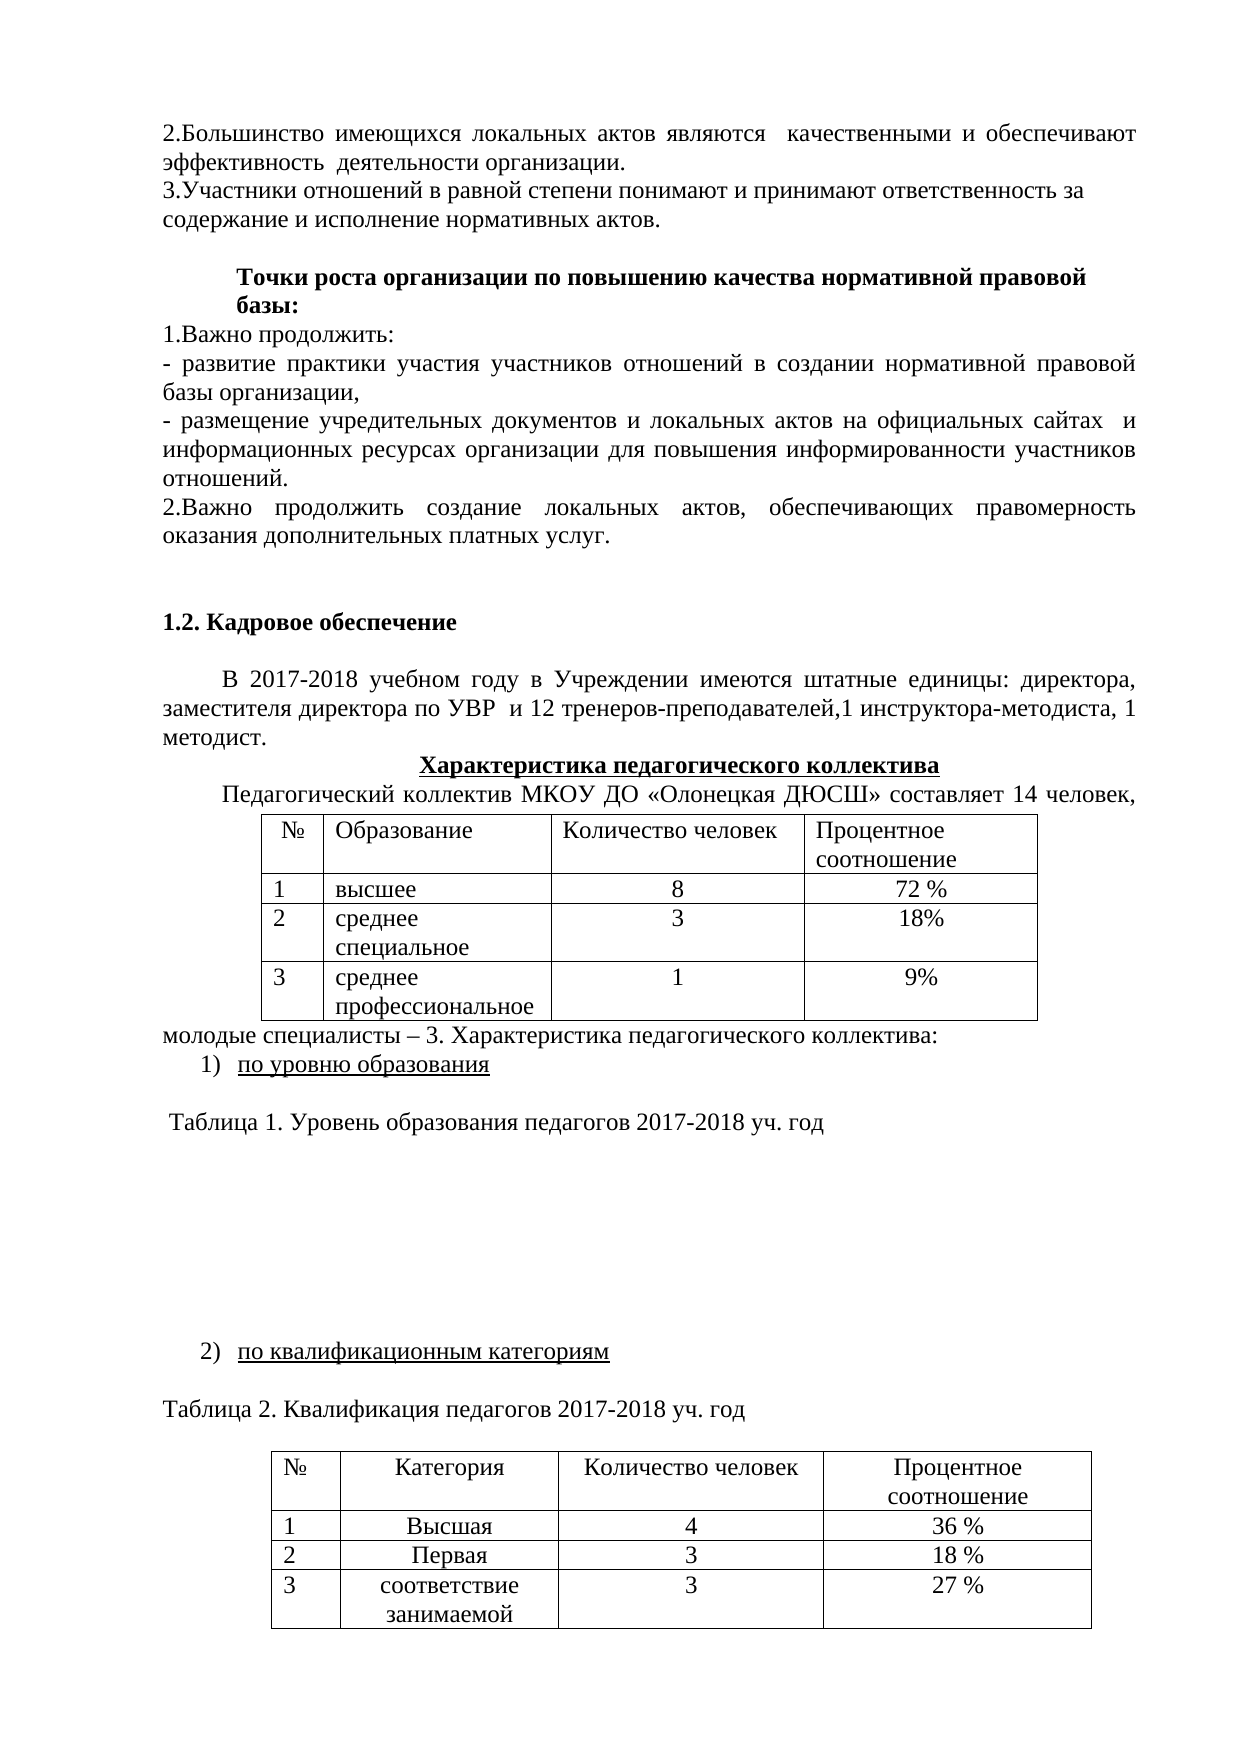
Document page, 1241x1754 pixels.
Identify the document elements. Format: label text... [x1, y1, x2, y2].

table_cell 3 [559, 1541, 823, 1569]
table_cell среднее специальное [324, 904, 551, 961]
table_cell 2 [262, 904, 323, 961]
table_cell 3 [272, 1570, 340, 1628]
table_cell 1 [272, 1511, 340, 1539]
table_cell 3 [262, 962, 323, 1019]
text 2.Важно продолжить создание локальных актов, обеспечивающих правомерность оказания дополнительных платных услуг. [162, 492, 1137, 549]
text В 2017-2018 учебном году в Учреждении имеются штатные единицы: директора, заместителя директора по УВР и 12 тренеров-преподавателей,1 инструктора-методиста, 1 методист. [162, 664, 1137, 751]
text 1.Важно продолжить: [162, 319, 1137, 348]
table_cell 2 [272, 1541, 340, 1569]
table_cell 18 % [824, 1541, 1091, 1569]
table_cell 8 [552, 874, 804, 902]
text Характеристика педагогического коллектива [162, 751, 1137, 779]
table_cell 1 [262, 874, 323, 902]
table_header № [262, 815, 323, 873]
table_cell среднее профессиональное [324, 962, 551, 1019]
list по уровню образования [200, 1049, 1137, 1078]
table_cell 1 [552, 962, 804, 1019]
table_cell Первая [341, 1541, 558, 1569]
table_header № [272, 1452, 340, 1510]
table_cell 27 % [824, 1570, 1091, 1628]
text 3.Участники отношений в равной степени понимают и принимают ответственность за содержание и исполнение нормативных актов. [162, 176, 1137, 233]
table_header Количество человек [552, 815, 804, 873]
table_cell 18% [805, 904, 1037, 961]
text 2.Большинство имеющихся локальных актов являются качественными и обеспечивают эффективность деятельности организации. [162, 118, 1137, 176]
table_cell 9% [805, 962, 1037, 1019]
table_cell 72 % [805, 874, 1037, 902]
text Педагогический коллектив МКОУ ДО «Олонецкая ДЮСШ» составляет 14 человек, молодые специалисты – 3. Характеристика педагогического коллектива: [162, 779, 1137, 1049]
table_header Процентное соотношение [805, 815, 1037, 873]
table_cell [341, 1570, 558, 1628]
table_cell 4 [559, 1511, 823, 1539]
text - развитие практики участия участников отношений в создании нормативной правовой базы организации, [162, 348, 1137, 406]
text 1.2. Кадровое обеспечение [162, 607, 1137, 636]
table_cell 3 [559, 1570, 823, 1628]
table_header Количество человек [559, 1452, 823, 1510]
list по квалификационным категориям [200, 1336, 1137, 1365]
table_header Процентное соотношение [824, 1452, 1091, 1510]
table_header Образование [324, 815, 551, 873]
table_cell 36 % [824, 1511, 1091, 1539]
text Таблица 1. Уровень образования педагогов 2017-2018 уч. год [162, 1107, 1137, 1136]
table_header Категория [341, 1452, 558, 1510]
text - размещение учредительных документов и локальных актов на официальных сайтах и информационных ресурсах организации для повышения информированности участников отношений. [162, 406, 1137, 492]
text Точки роста организации по повышению качества нормативной правовой базы: [236, 233, 1137, 319]
table_cell Высшая [341, 1511, 558, 1539]
table_cell 3 [552, 904, 804, 961]
text Таблица 2. Квалификация педагогов 2017-2018 уч. год [162, 1394, 1137, 1422]
table_cell высшее [324, 874, 551, 902]
